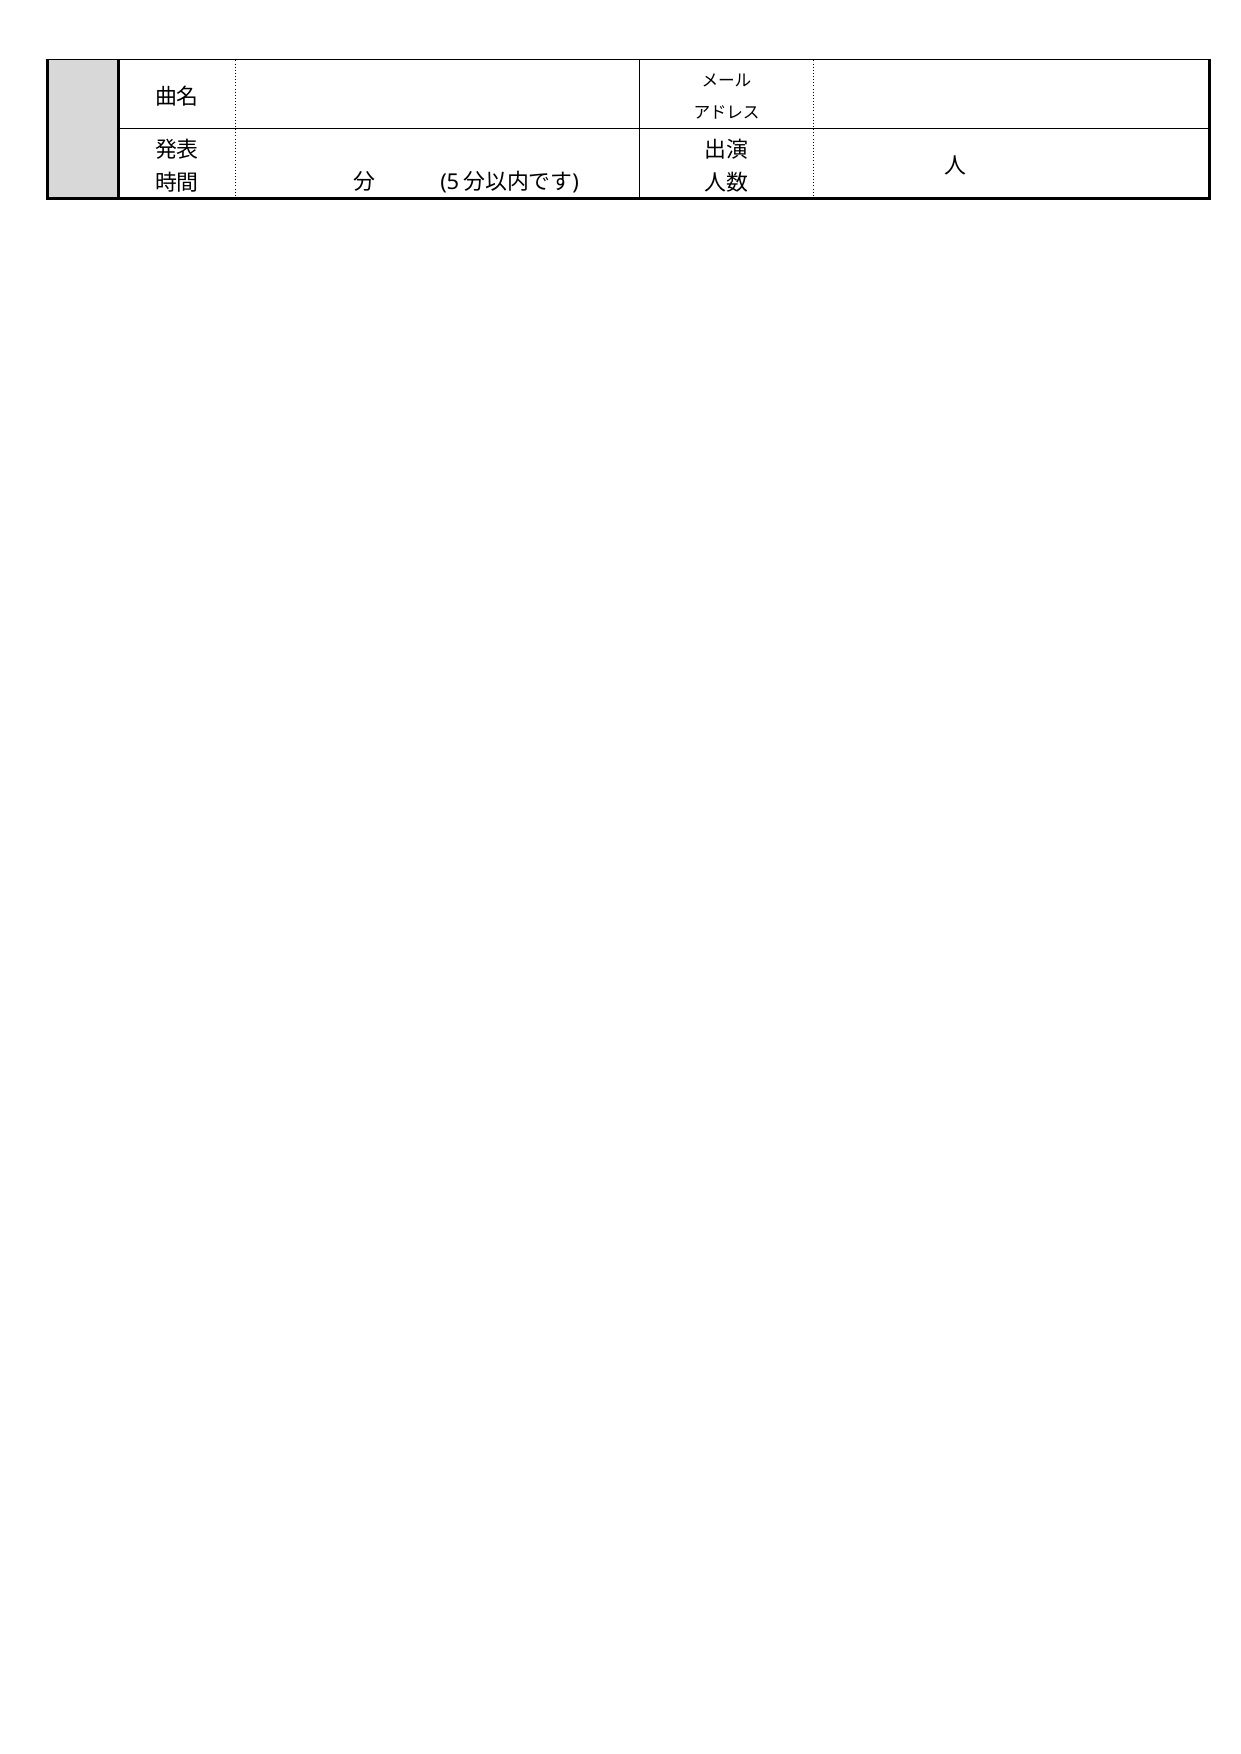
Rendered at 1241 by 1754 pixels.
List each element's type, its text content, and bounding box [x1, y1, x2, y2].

table_cell 発表 時間 [120, 129, 235, 197]
table_cell 分 (5分以内です) [235, 129, 639, 197]
table_cell 人 [813, 129, 1208, 197]
table_cell [235, 60, 639, 128]
table_cell [813, 60, 1208, 128]
table_cell 曲名 [120, 60, 235, 128]
table_cell メール アドレス [640, 60, 813, 128]
table_cell 出演 人数 [640, 129, 813, 197]
